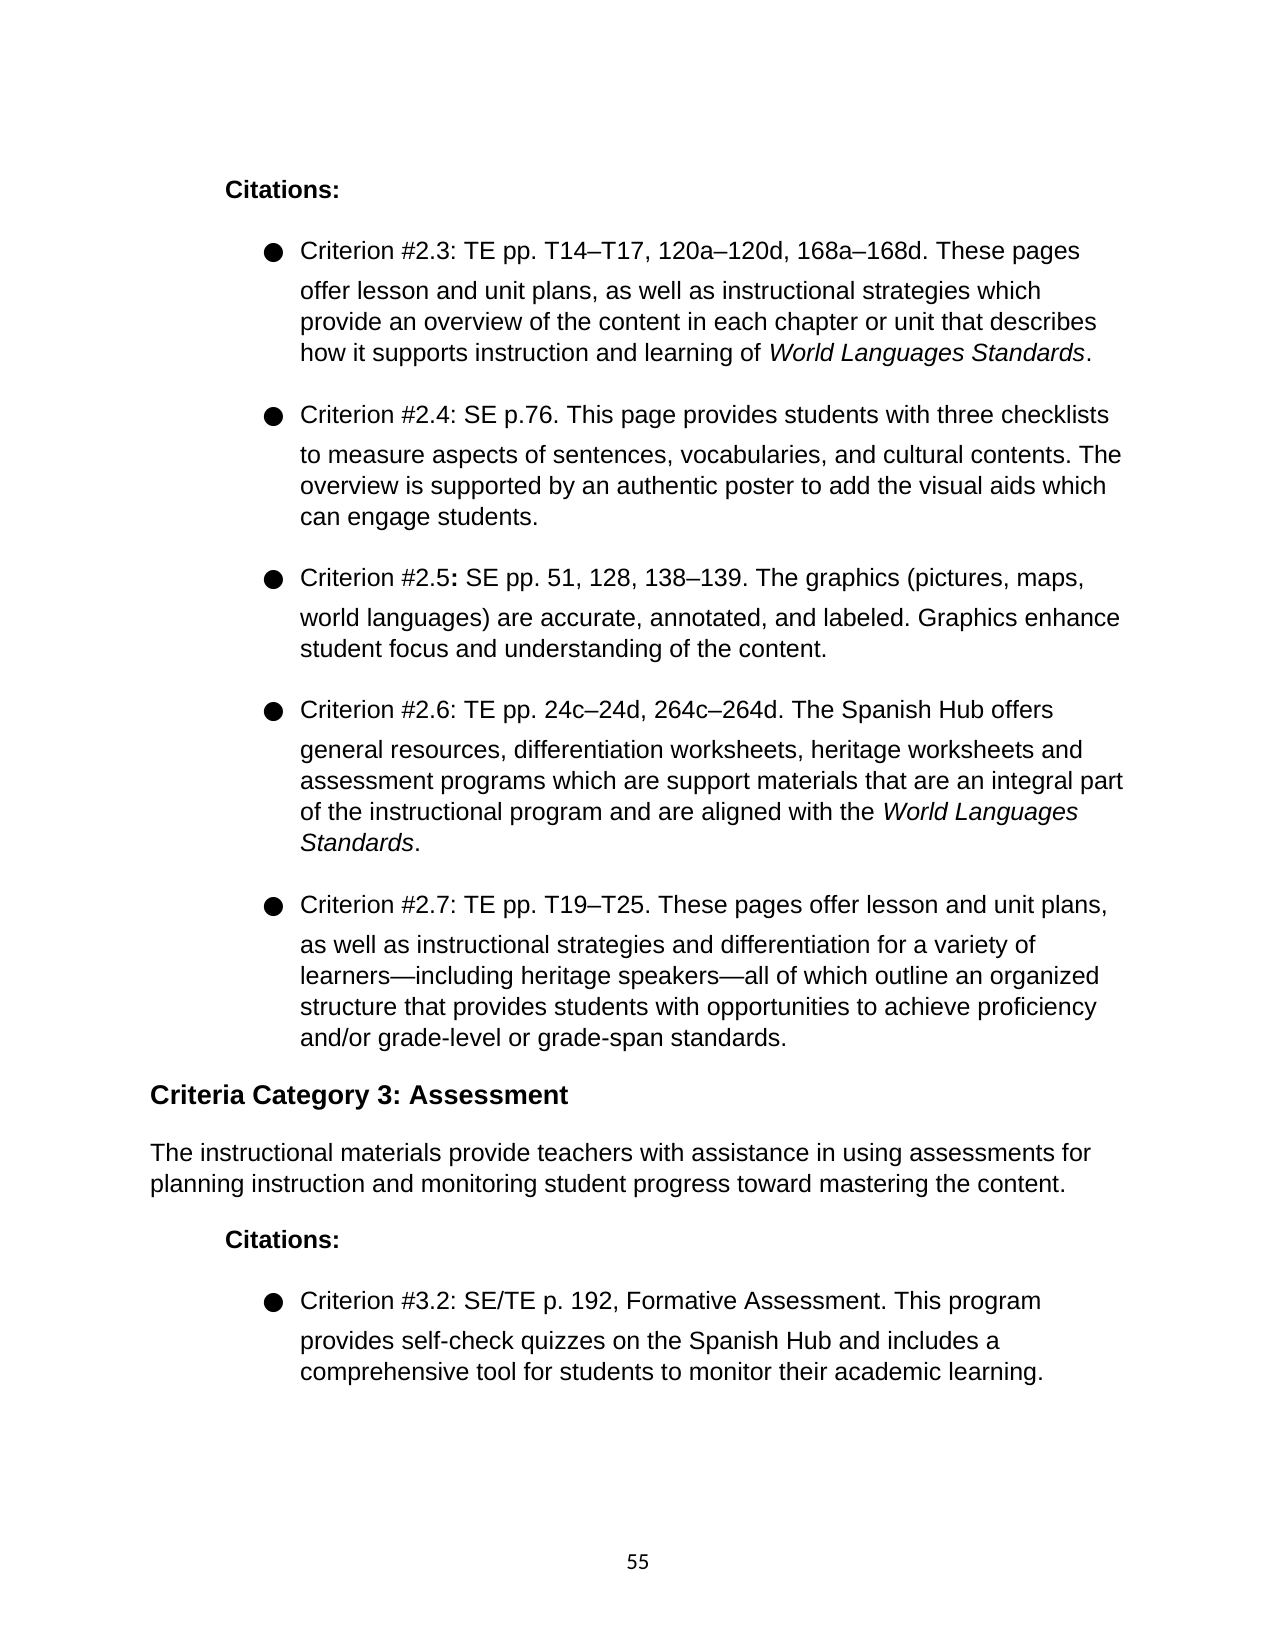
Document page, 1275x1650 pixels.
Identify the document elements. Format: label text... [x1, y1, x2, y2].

list Criterion #2.7: TE pp. T19–T25. These pages offer lesson and unit plans, as well as instructional strategies and differentiation for a variety of learners—including heritage speakers—all of which outline an organized structure that provides students with opportunities to achieve proficiency and/or grade-level or grade-span standards. [262, 876, 1125, 1051]
list Criterion #3.2: SE/TE p. 192, Formative Assessment. This program provides self-check quizzes on the Spanish Hub and includes a comprehensive tool for students to monitor their academic learning. [262, 1272, 1125, 1386]
list Criterion #2.6: TE pp. 24c–24d, 264c–264d. The Spanish Hub offers general resources, differentiation worksheets, heritage worksheets and assessment programs which are support materials that are an integral part of the instructional program and are aligned with the World Languages Standards. [262, 682, 1125, 857]
list Criterion #2.3: TE pp. T14–T17, 120a–120d, 168a–168d. These pages offer lesson and unit plans, as well as instructional strategies which provide an overview of the content in each chapter or unit that describes how it supports instruction and learning of World Languages Standards. [262, 223, 1125, 367]
subtitle Citations: [225, 175, 1125, 204]
list Criterion #2.4: SE p.76. This page provides students with three checklists to measure aspects of sentences, vocabularies, and cultural contents. The overview is supported by an authentic poster to add the visual aids which can engage students. [262, 386, 1125, 530]
subtitle Citations: [225, 1224, 1125, 1253]
subtitle Criteria Category 3: Assessment [150, 1079, 1125, 1110]
text The instructional materials provide teachers with assistance in using assessments for planning instruction and monitoring student progress toward mastering the content. [150, 1137, 1125, 1197]
list Criterion #2.5: SE pp. 51, 128, 138–139. The graphics (pictures, maps, world languages) are accurate, annotated, and labeled. Graphics enhance student focus and understanding of the content. [262, 549, 1125, 663]
